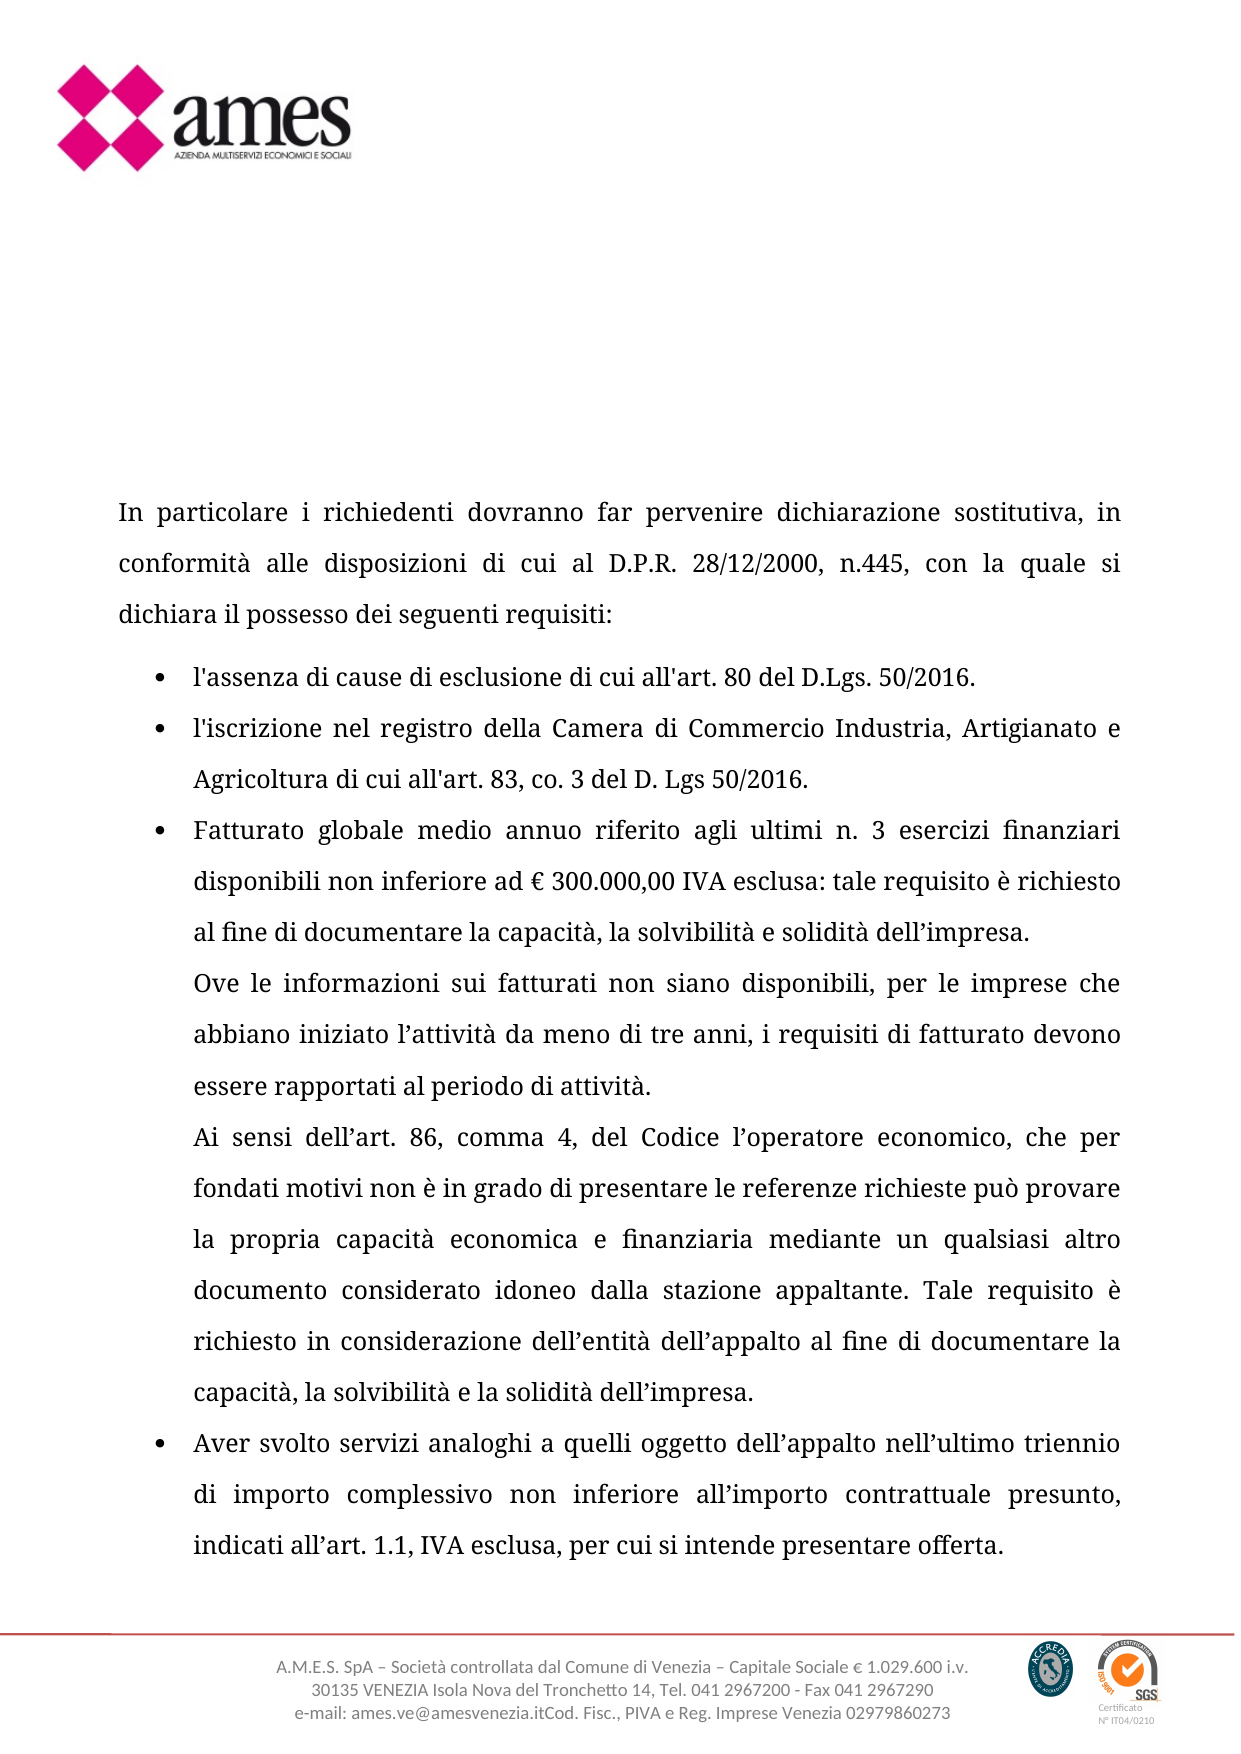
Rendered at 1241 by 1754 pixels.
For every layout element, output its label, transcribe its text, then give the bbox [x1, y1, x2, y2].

list l'assenza di cause di esclusione di cui all'art. 80 del D.Lgs. 50/2016. [156, 660, 1122, 694]
picture [31, 30, 394, 208]
list Ai sensi dell’art. 86, comma 4, del Codice l’operatore economico, che per fondati motivi non è in grado di presentare le referenze richieste può provare la propria capacità economica e finanziaria mediante un qualsiasi altro documento considerato idoneo dalla stazione appaltante. Tale requisito è richiesto in considerazione dell’entità dell’appalto al fine di documentare la capacità, la solvibilità e la solidità dell’impresa. [193, 1119, 1122, 1408]
text In particolare i richiedenti dovranno far pervenire dichiarazione sostitutiva, in conformità alle disposizioni di cui al D.P.R. 28/12/2000, n.445, con la quale si dichiara il possesso dei seguenti requisiti: [118, 494, 1122, 630]
picture [1026, 1639, 1074, 1699]
list Fatturato globale medio annuo riferito agli ultimi n. 3 esercizi finanziari disponibili non inferiore ad € 300.000,00 IVA esclusa: tale requisito è richiesto al fine di documentare la capacità, la solvibilità e solidità dell’impresa. [156, 813, 1122, 949]
picture [1089, 1636, 1166, 1709]
list l'iscrizione nel registro della Camera di Commercio Industria, Artigianato e Agricoltura di cui all'art. 83, co. 3 del D. Lgs 50/2016. [156, 711, 1122, 796]
list Ove le informazioni sui fatturati non siano disponibili, per le imprese che abbiano iniziato l’attività da meno di tre anni, i requisiti di fatturato devono essere rapportati al periodo di attività. [193, 966, 1122, 1102]
list Aver svolto servizi analoghi a quelli oggetto dell’appalto nell’ultimo triennio di importo complessivo non inferiore all’importo contrattuale presunto, indicati all’art. 1.1, IVA esclusa, per cui si intende presentare offerta. [156, 1425, 1122, 1562]
